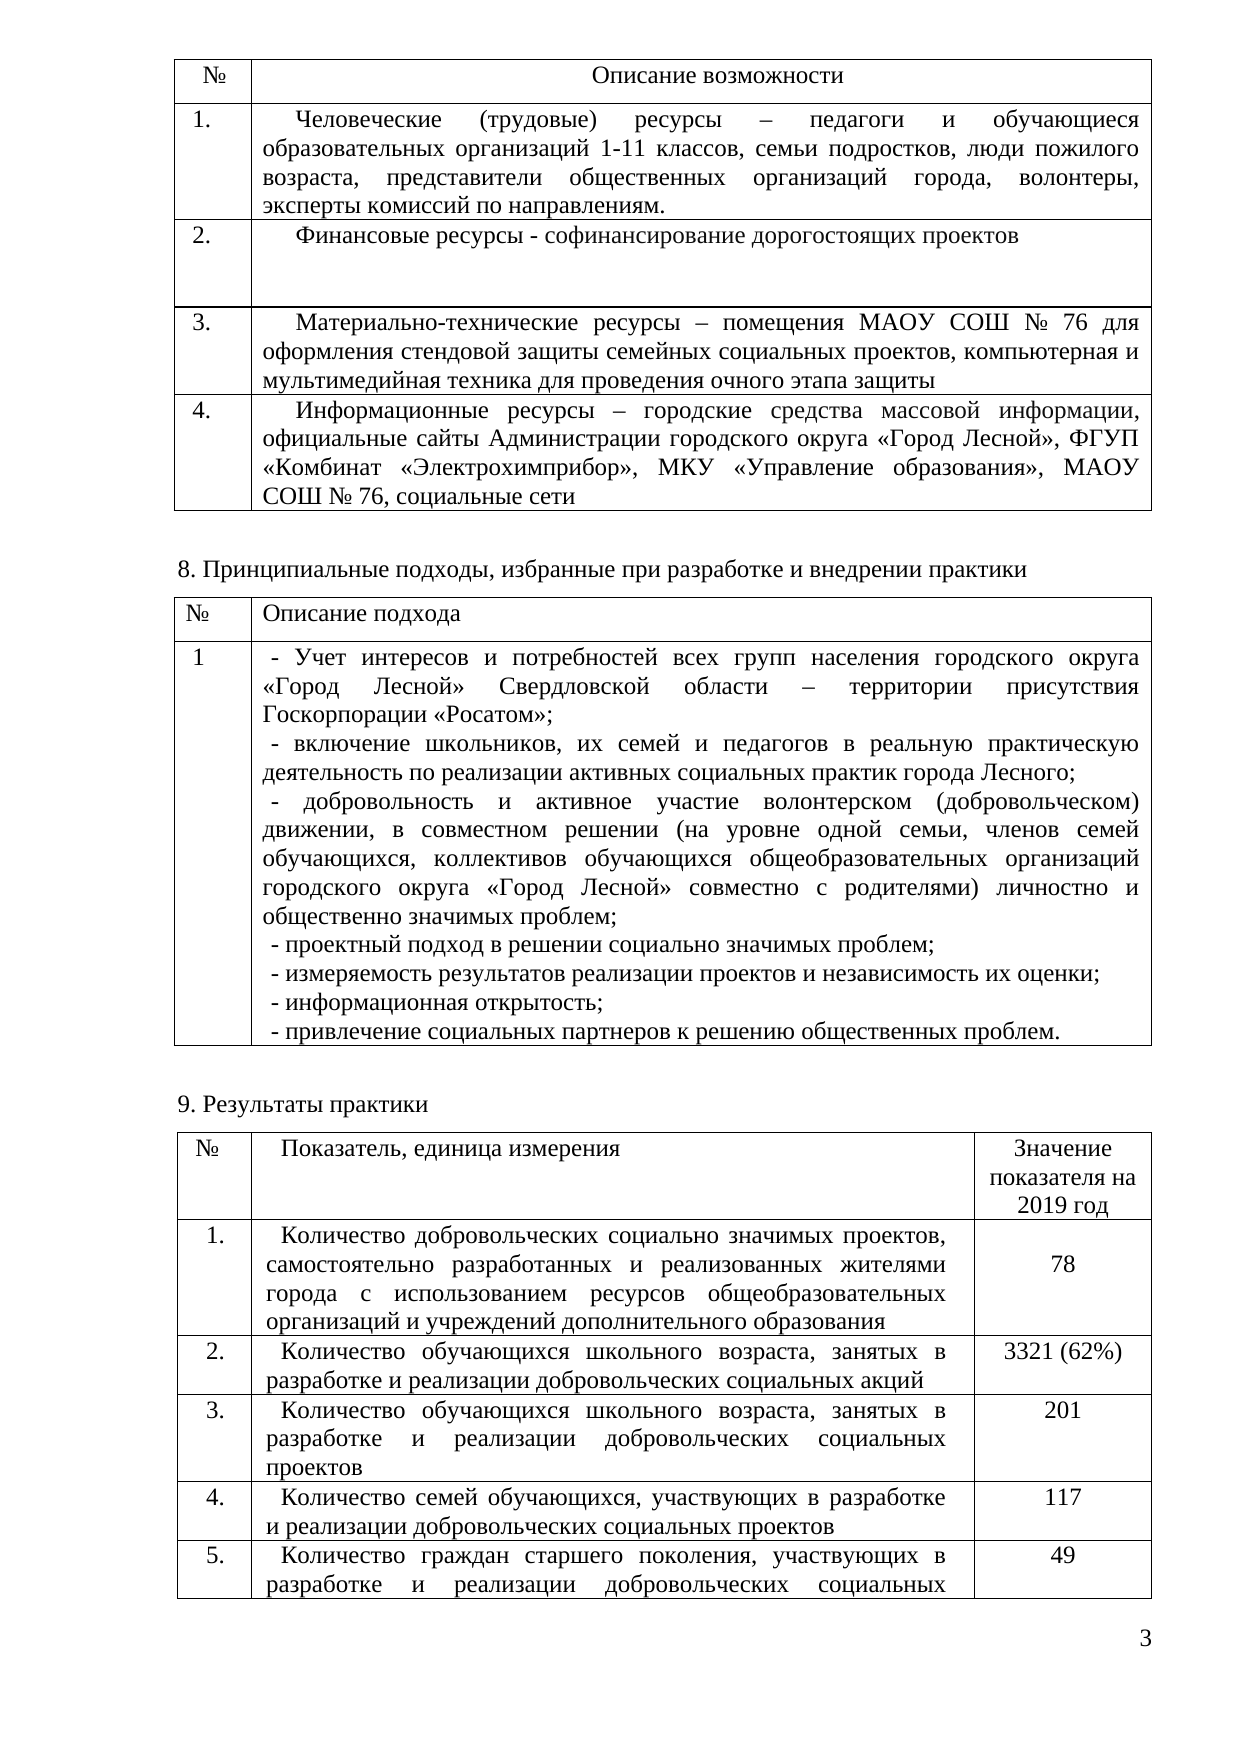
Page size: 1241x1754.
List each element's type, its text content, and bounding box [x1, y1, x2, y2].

table_cell Количество обучающихся школьного возраста, занятых в разработке и реализации добровольческих социальных акций [252, 1336, 974, 1394]
table_cell [175, 308, 251, 394]
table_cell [252, 1541, 974, 1598]
table_cell 49 [975, 1541, 1151, 1598]
table_cell 1. [178, 1220, 251, 1335]
table_cell [175, 104, 251, 219]
text 9. Результаты практики [177, 1089, 1152, 1117]
table_cell [175, 395, 251, 510]
table_cell 1 [175, 642, 251, 1044]
table_cell 3321 (62%) [975, 1336, 1151, 1394]
table_cell [175, 220, 251, 306]
table_cell 3. [178, 1395, 251, 1481]
table_cell Количество обучающихся школьного возраста, занятых в разработке и реализации добровольческих социальных проектов [252, 1395, 974, 1481]
table_cell 4. [178, 1482, 251, 1539]
table_header № [175, 60, 251, 103]
table_header Показатель, единица измерения [252, 1133, 974, 1219]
table_header Значение показателя на 2019 год [975, 1133, 1151, 1219]
table_cell 2. [178, 1336, 251, 1394]
table_cell Материально-технические ресурсы – помещения МАОУ СОШ № 76 для оформления стендовой защиты семейных социальных проектов, компьютерная и мультимедийная техника для проведения очного этапа защиты [252, 308, 1151, 394]
table_cell Количество добровольческих социально значимых проектов, самостоятельно разработанных и реализованных жителями города с использованием ресурсов общеобразовательных организаций и учреждений дополнительного образования [252, 1220, 974, 1335]
table_header № [178, 1133, 251, 1219]
table_header Описание возможности [252, 60, 1151, 103]
table_cell Информационные ресурсы – городские средства массовой информации, официальные сайты Администрации городского округа «Город Лесной», ФГУП «Комбинат «Электрохимприбор», МКУ «Управление образования», МАОУ СОШ № 76, социальные сети [252, 395, 1151, 510]
table_cell 117 [975, 1482, 1151, 1539]
table_cell Финансовые ресурсы - софинансирование дорогостоящих проектов [252, 220, 1151, 306]
table_header № [175, 598, 251, 641]
table_cell - Учет интересов и потребностей всех групп населения городского округа «Город Лесной» Свердловской области – территории присутствия Госкорпорации «Росатом»; - включение школьников, их семей и педагогов в реальную практическую деятельность по реализации активных социальных практик города Лесного; - добровольность и активное участие волонтерском (добровольческом) движении, в совместном решении (на уровне одной семьи, членов семей обучающихся, коллективов обучающихся общеобразовательных организаций городского округа «Город Лесной» совместно с родителями) личностно и общественно значимых проблем; - проектный подход в решении социально значимых проблем; - измеряемость результатов реализации проектов и независимость их оценки; - информационная открытость; - привлечение социальных партнеров к решению общественных проблем. [252, 642, 1151, 1044]
text 8. Принципиальные подходы, избранные при разработке и внедрении практики [177, 554, 1152, 583]
table_header Описание подхода [252, 598, 1151, 641]
table_cell 201 [975, 1395, 1151, 1481]
table_cell 5. [178, 1541, 251, 1598]
table_cell Количество семей обучающихся, участвующих в разработке и реализации добровольческих социальных проектов [252, 1482, 974, 1539]
table_cell 78 [975, 1220, 1151, 1335]
table_cell Человеческие (трудовые) ресурсы – педагоги и обучающиеся образовательных организаций 1-11 классов, семьи подростков, люди пожилого возраста, представители общественных организаций города, волонтеры, эксперты комиссий по направлениям. [252, 104, 1151, 219]
